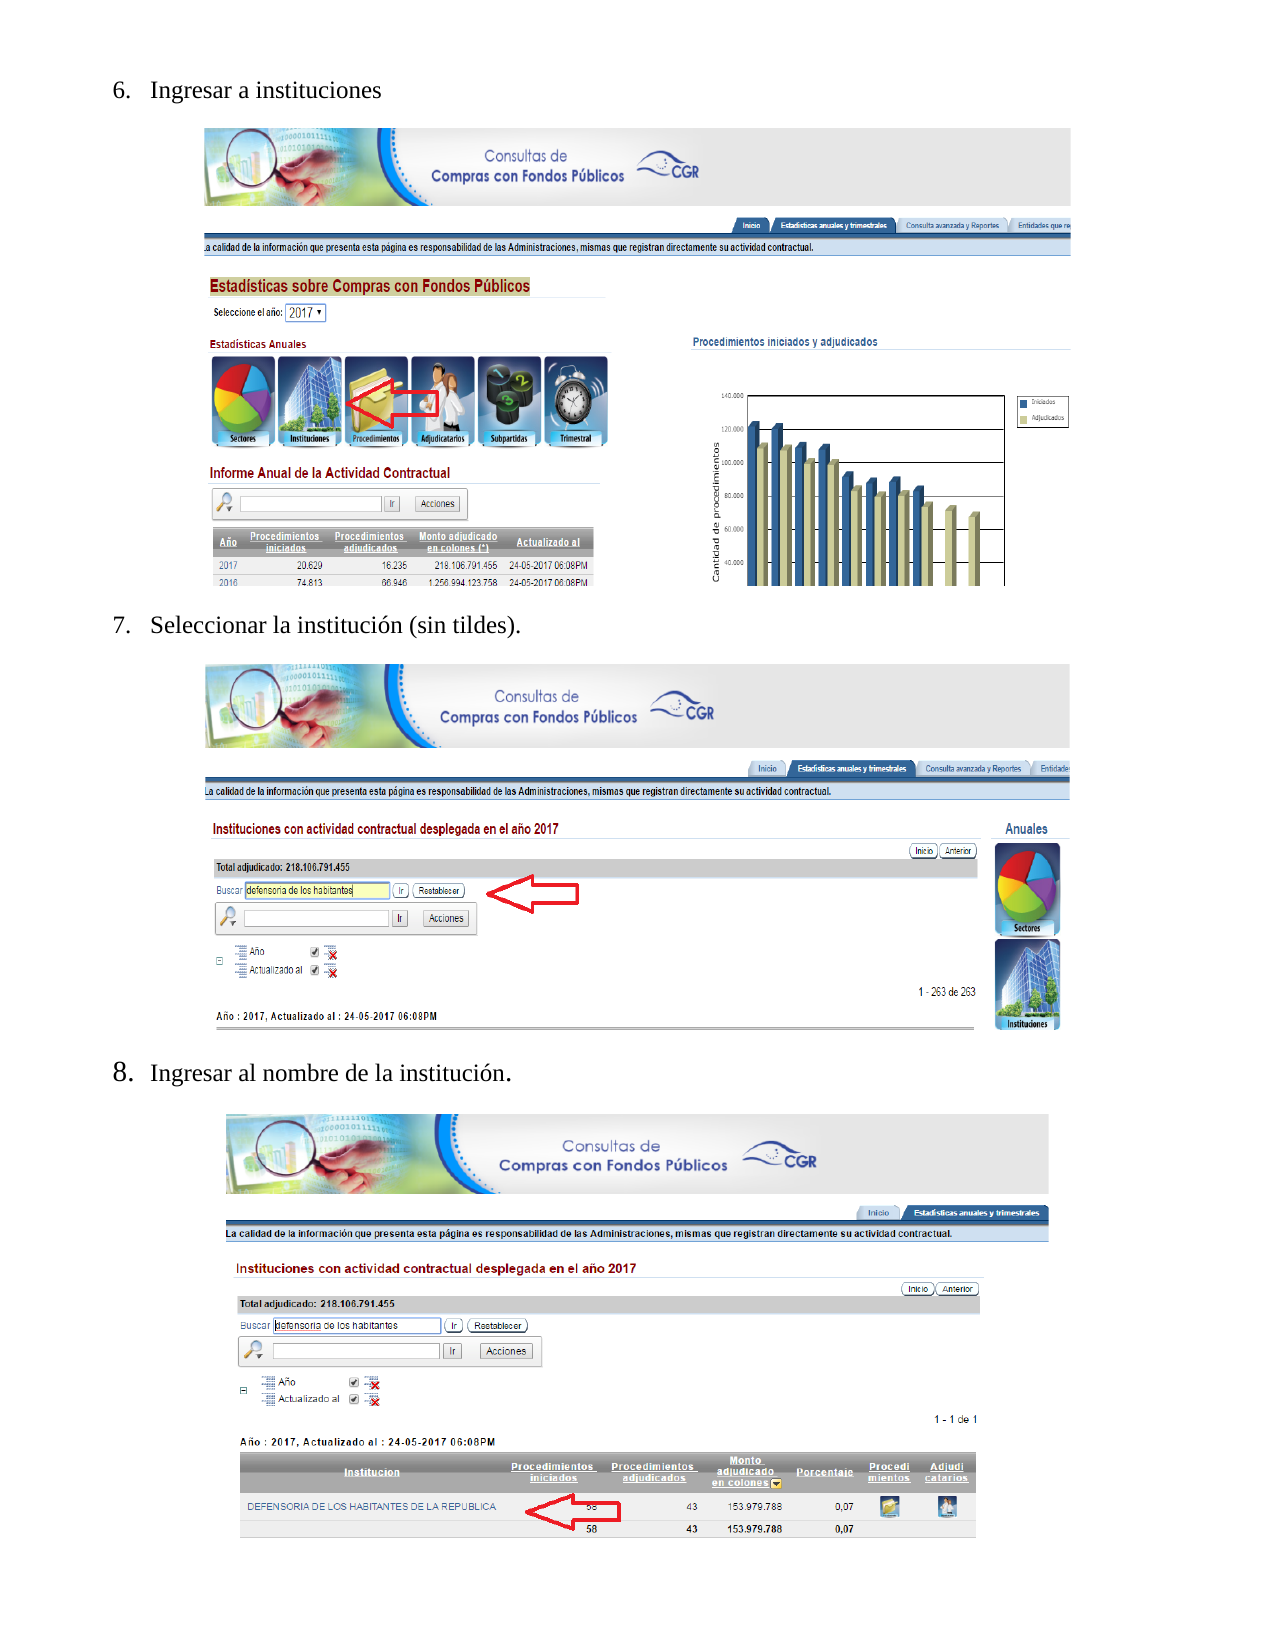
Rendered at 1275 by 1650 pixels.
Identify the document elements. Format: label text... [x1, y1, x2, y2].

list Ingresar a instituciones [112, 75, 1200, 104]
picture [204, 128, 1071, 586]
picture [226, 1113, 1049, 1540]
list Seleccionar la institución (sin tildes). [112, 610, 1200, 639]
list Ingresar al nombre de la institución. [112, 1054, 1200, 1088]
picture [205, 664, 1070, 1030]
